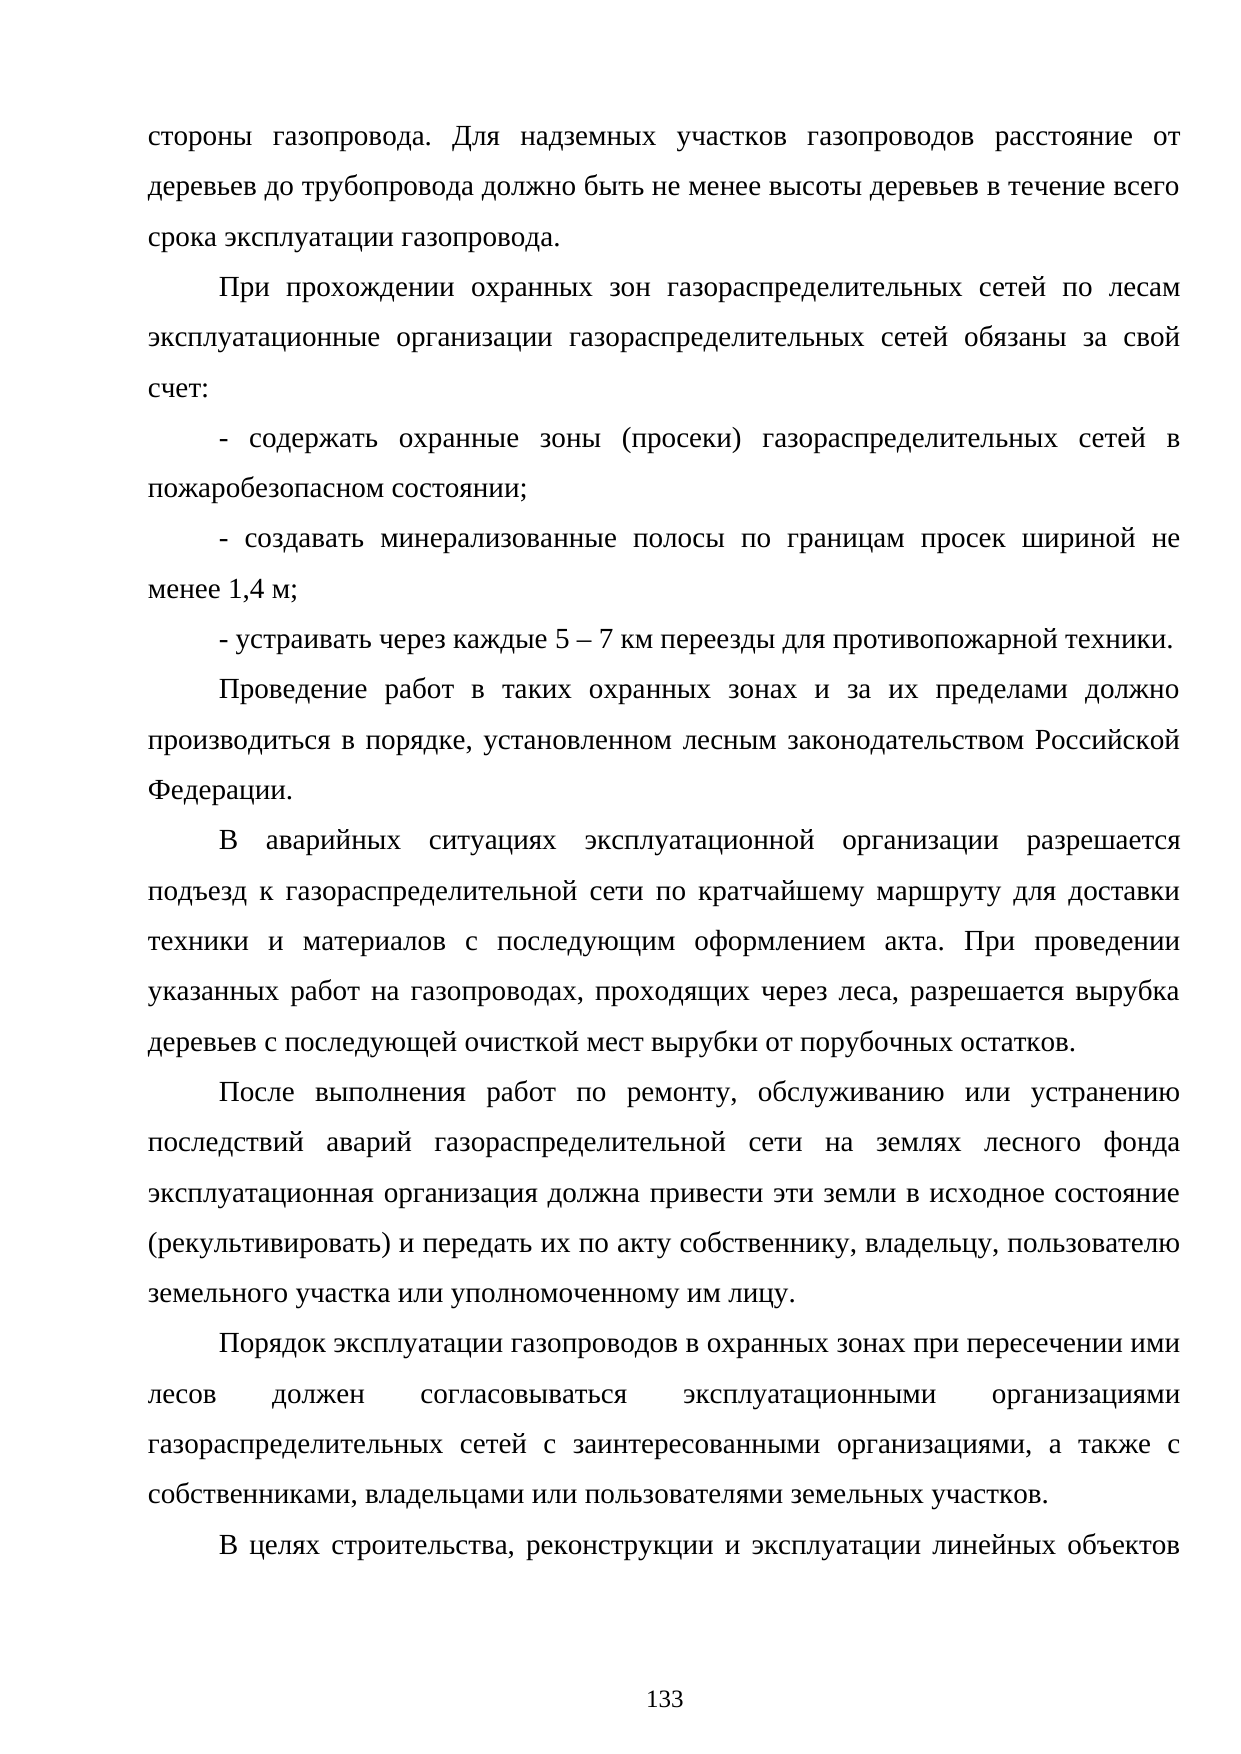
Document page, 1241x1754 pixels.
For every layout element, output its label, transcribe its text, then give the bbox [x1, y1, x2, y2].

text Порядок эксплуатации газопроводов в охранных зонах при пересечении ими лесов должен согласовываться эксплуатационными организациями газораспределительных сетей с заинтересованными организациями, а также с собственниками, владельцами или пользователями земельных участков. [148, 1326, 1181, 1510]
text Проведение работ в таких охранных зонах и за их пределами должно производиться в порядке, установленном лесным законодательством Российской Федерации. [148, 672, 1181, 806]
text После выполнения работ по ремонту, обслуживанию или устранению последствий аварий газораспределительной сети на землях лесного фонда эксплуатационная организация должна привести эти земли в исходное состояние (рекультивировать) и передать их по акту собственнику, владельцу, пользователю земельного участка или уполномоченному им лицу. [148, 1074, 1181, 1309]
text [148, 1527, 1181, 1560]
text В аварийных ситуациях эксплуатационной организации разрешается подъезд к газораспределительной сети по кратчайшему маршруту для доставки техники и материалов с последующим оформлением акта. При проведении указанных работ на газопроводах, проходящих через леса, разрешается вырубка деревьев с последующей очисткой мест вырубки от порубочных остатков. [148, 822, 1181, 1057]
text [148, 118, 1181, 252]
text - создавать минерализованные полосы по границам просек шириной не менее 1,4 м; [148, 521, 1181, 604]
text При прохождении охранных зон газораспределительных сетей по лесам эксплуатационные организации газораспределительных сетей обязаны за свой счет: [148, 269, 1181, 403]
text - устраивать через каждые 5 – 7 км переезды для противопожарной техники. [148, 621, 1181, 655]
text - содержать охранные зоны (просеки) газораспределительных сетей в пожаробезопасном состоянии; [148, 420, 1181, 504]
